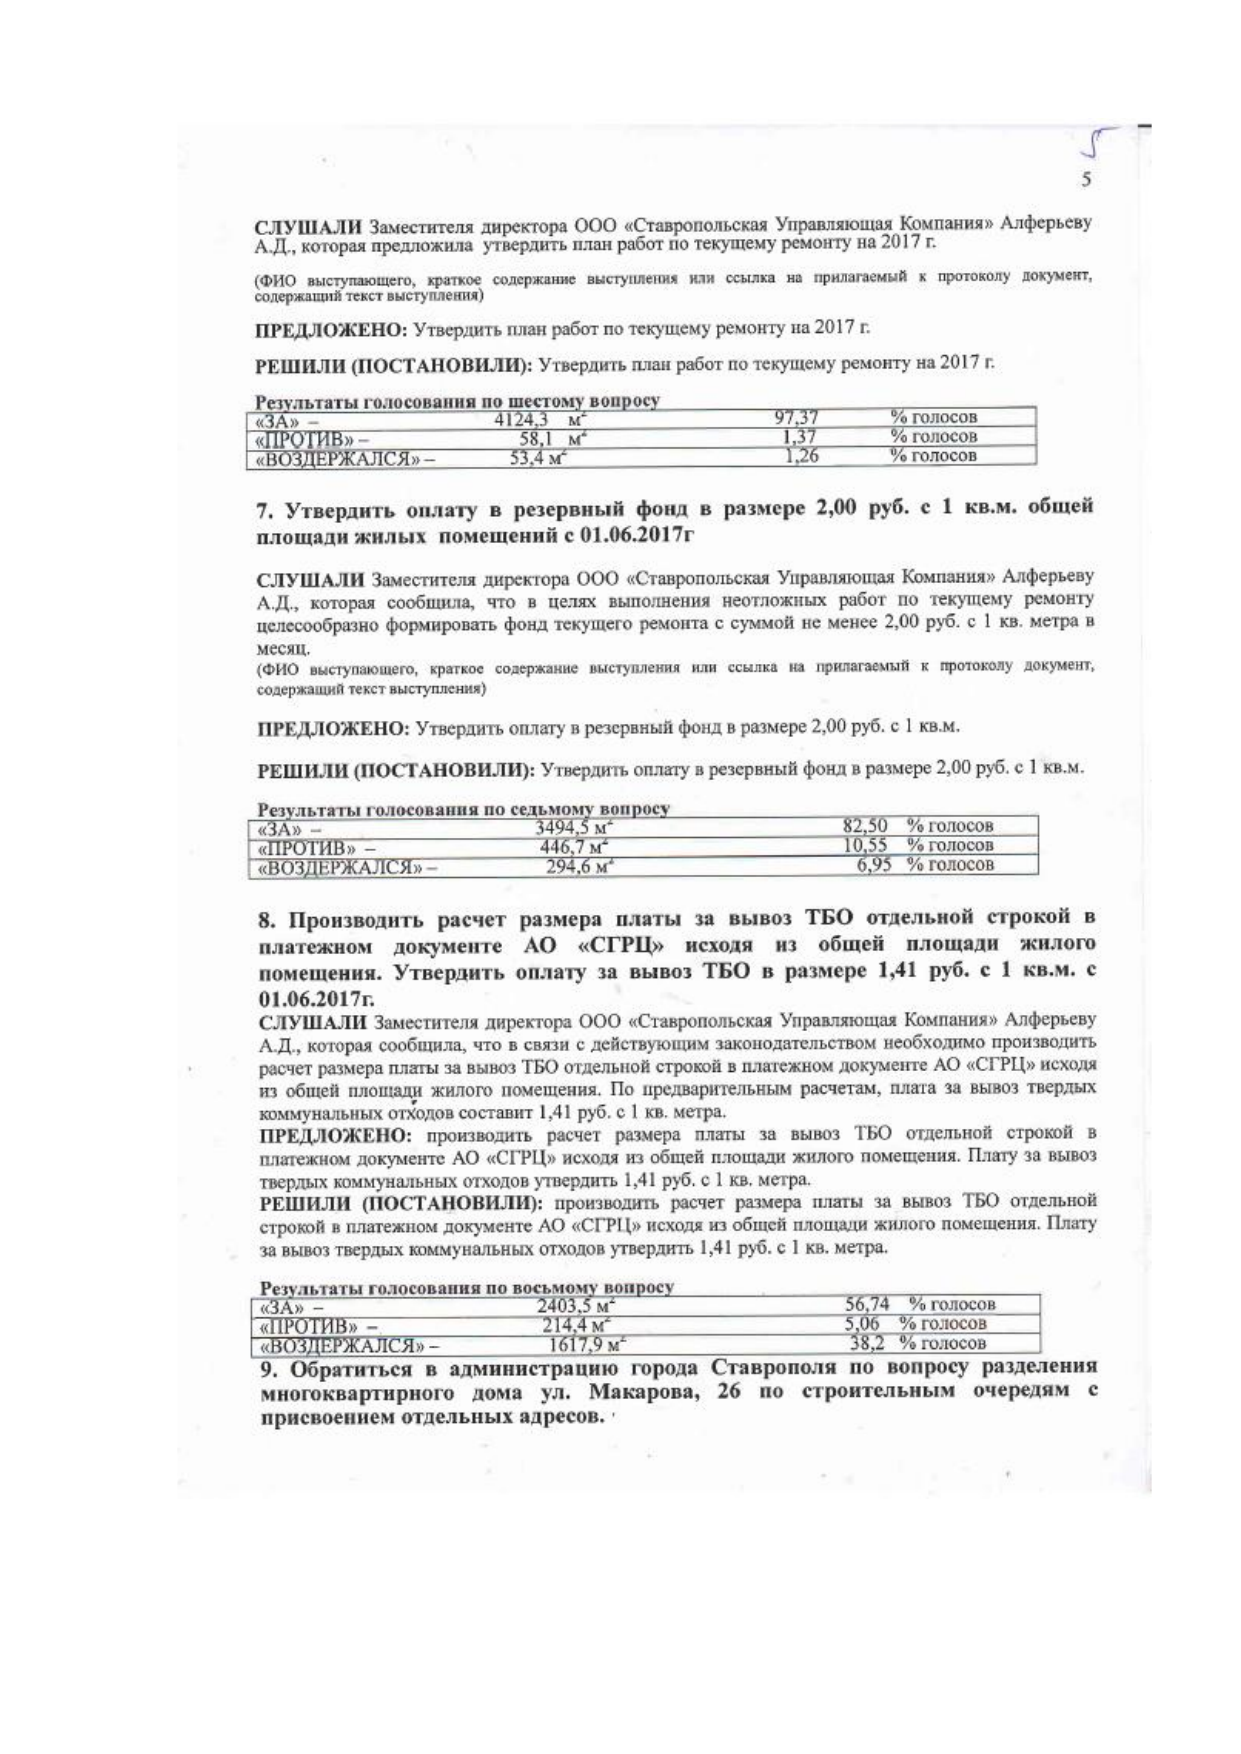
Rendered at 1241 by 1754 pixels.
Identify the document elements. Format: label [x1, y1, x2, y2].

picture [177, 118, 1152, 1499]
